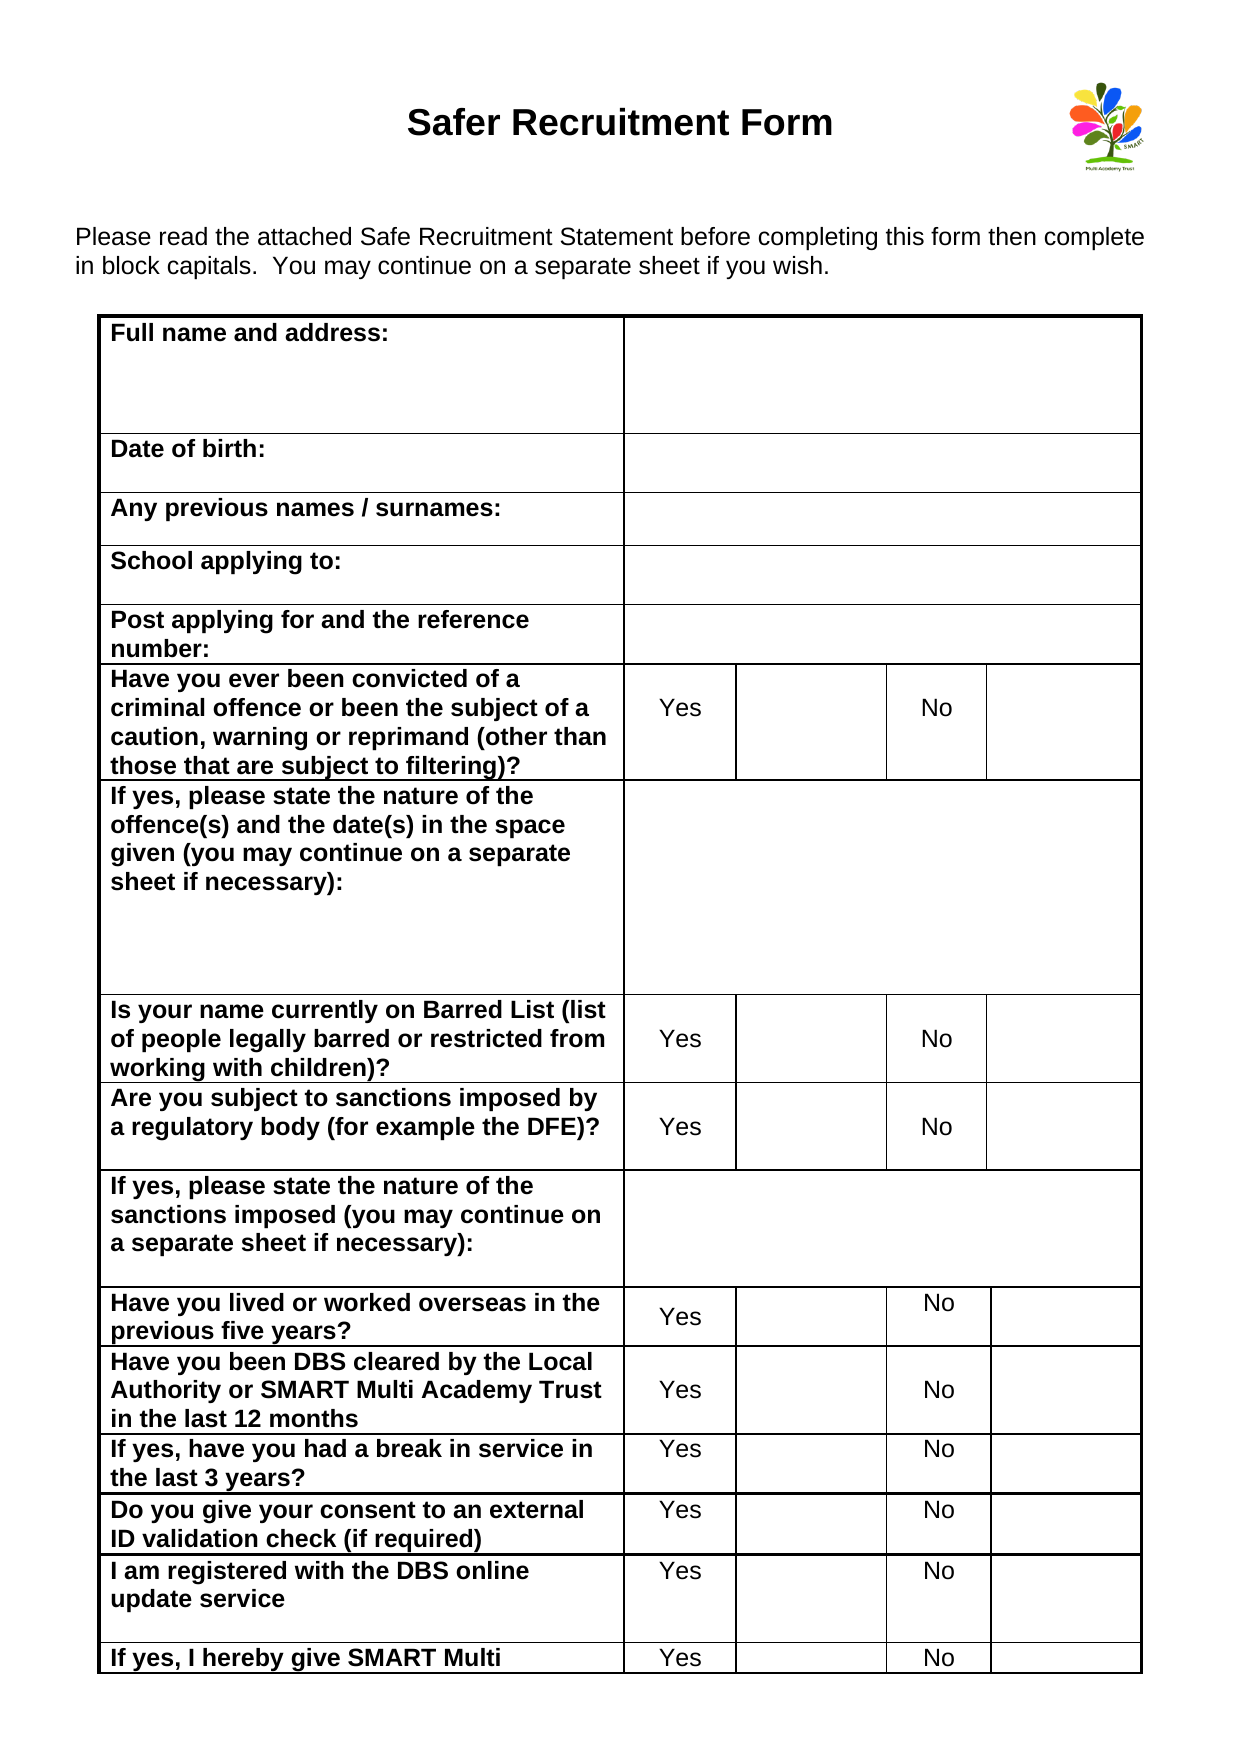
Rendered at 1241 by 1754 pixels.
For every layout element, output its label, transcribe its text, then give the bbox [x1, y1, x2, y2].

table_cell [992, 1347, 1140, 1433]
table_cell If yes, have you had a break in service in the last 3 years? [101, 1435, 623, 1492]
table_cell Have you lived or worked overseas in the previous five years? [101, 1288, 623, 1345]
table_cell [737, 665, 886, 779]
table_cell Are you subject to sanctions imposed by a regulatory body (for example the DFE)? [101, 1083, 623, 1169]
table_cell [625, 1171, 1140, 1286]
table_cell [737, 1347, 886, 1433]
table_cell If yes, please state the nature of the offence(s) and the date(s) in the space given (you may continue on a separate sheet if necessary): [101, 781, 623, 994]
table_cell [625, 605, 1140, 663]
table_cell No [887, 1495, 990, 1552]
table_cell [992, 1435, 1140, 1492]
table_cell [737, 995, 886, 1082]
table_cell No [887, 1643, 990, 1672]
table_cell [987, 1083, 1140, 1169]
table_cell [625, 493, 1140, 545]
table_cell No [887, 1347, 990, 1433]
table_cell No [887, 1083, 986, 1169]
table_cell Yes [625, 995, 735, 1082]
table_cell [737, 1495, 886, 1552]
table_header I am registered with the DBS online update service [101, 1556, 623, 1642]
table_cell [987, 995, 1140, 1082]
table_cell No [887, 1288, 990, 1345]
table_cell No [887, 1435, 990, 1492]
table_cell [737, 1643, 886, 1672]
table_cell Is your name currently on Barred List (list of people legally barred or restricted from working with children)? [101, 995, 623, 1082]
table_cell [625, 546, 1140, 604]
table_cell [625, 781, 1140, 994]
table_cell Date of birth: [101, 434, 623, 492]
table_cell Yes [625, 1495, 735, 1552]
table_cell No [887, 995, 986, 1082]
table_header No [887, 1556, 990, 1642]
table_header Full name and address: [101, 318, 623, 432]
picture [1051, 49, 1159, 100]
table_cell [625, 434, 1140, 492]
table_cell [737, 1288, 886, 1345]
table_header Yes [625, 1556, 735, 1642]
table_cell School applying to: [101, 546, 623, 604]
picture [1051, 143, 1159, 202]
table_cell Yes [625, 1435, 735, 1492]
subtitle Safer Recruitment Form [75, 100, 1165, 143]
table_cell [992, 1643, 1140, 1672]
table_cell Yes [625, 1288, 735, 1345]
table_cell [101, 1643, 623, 1672]
table_cell [992, 1495, 1140, 1552]
table_cell Have you been DBS cleared by the Local Authority or SMART Multi Academy Trust in the last 12 months [101, 1347, 623, 1433]
table_cell Yes [625, 1083, 735, 1169]
table_cell [987, 665, 1140, 779]
table_cell Have you ever been convicted of a criminal offence or been the subject of a caution, warning or reprimand (other than those that are subject to filtering)? [101, 665, 623, 779]
table_cell Do you give your consent to an external ID validation check (if required) [101, 1495, 623, 1552]
table_cell Yes [625, 1347, 735, 1433]
table_header [737, 1556, 886, 1642]
table_cell Post applying for and the reference number: [101, 605, 623, 663]
table_cell [737, 1083, 886, 1169]
table_cell Yes [625, 665, 735, 779]
table_header [992, 1556, 1140, 1642]
table_cell No [887, 665, 986, 779]
table_header [625, 318, 1140, 432]
table_cell If yes, please state the nature of the sanctions imposed (you may continue on a separate sheet if necessary): [101, 1171, 623, 1286]
table_cell Yes [625, 1643, 735, 1672]
table_cell Any previous names / surnames: [101, 493, 623, 545]
subtitle Please read the attached Safe Recruitment Statement before completing this form then complete in block capitals. You may continue on a separate sheet if you wish. [75, 222, 1165, 279]
table_cell [992, 1288, 1140, 1345]
table_cell [737, 1435, 886, 1492]
